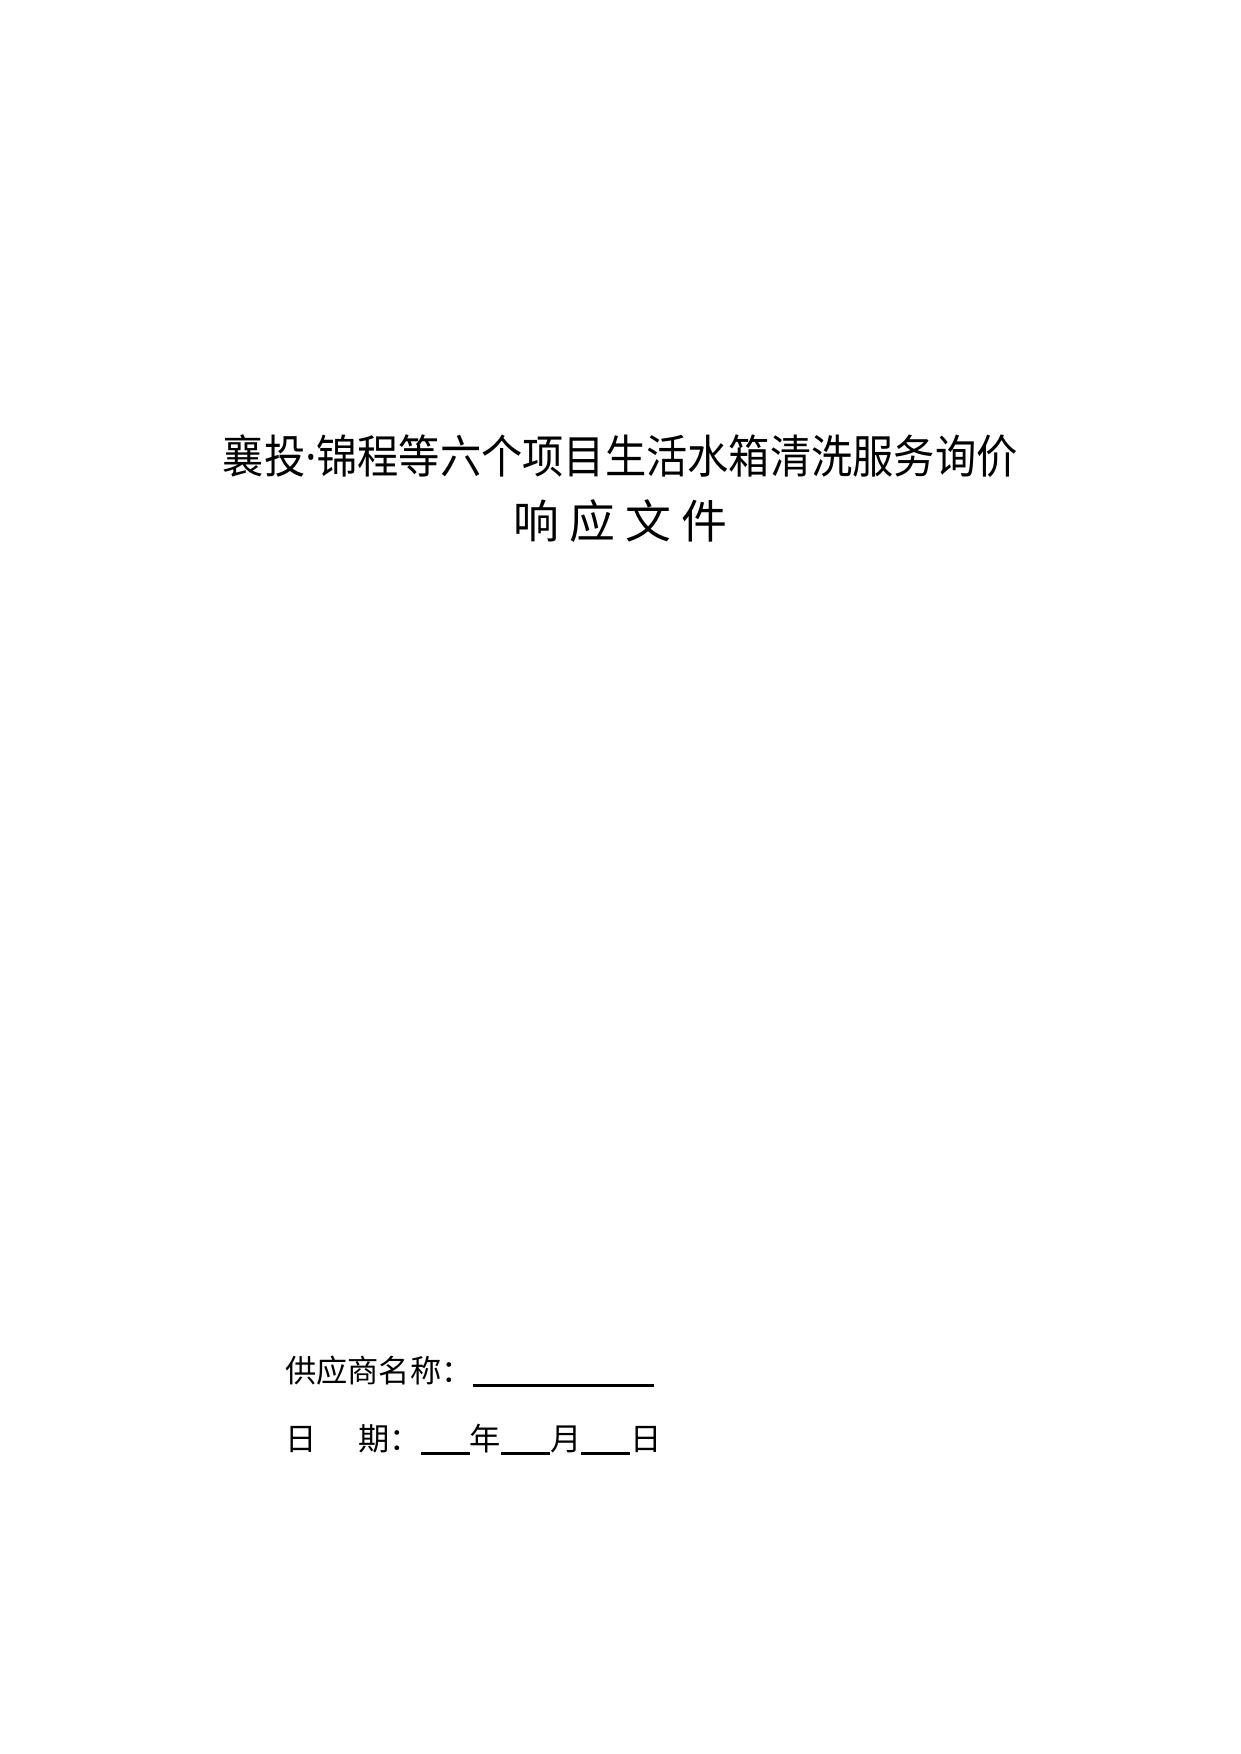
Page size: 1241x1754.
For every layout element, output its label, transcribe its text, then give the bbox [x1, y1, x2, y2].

text 响 应 文 件 [153, 485, 1087, 552]
text 日 期： 年 月 日 [285, 1414, 1087, 1459]
text 供应商名称： [285, 1346, 1087, 1391]
text 襄投·锦程等六个项目生活水箱清洗服务询价 [153, 427, 1087, 485]
